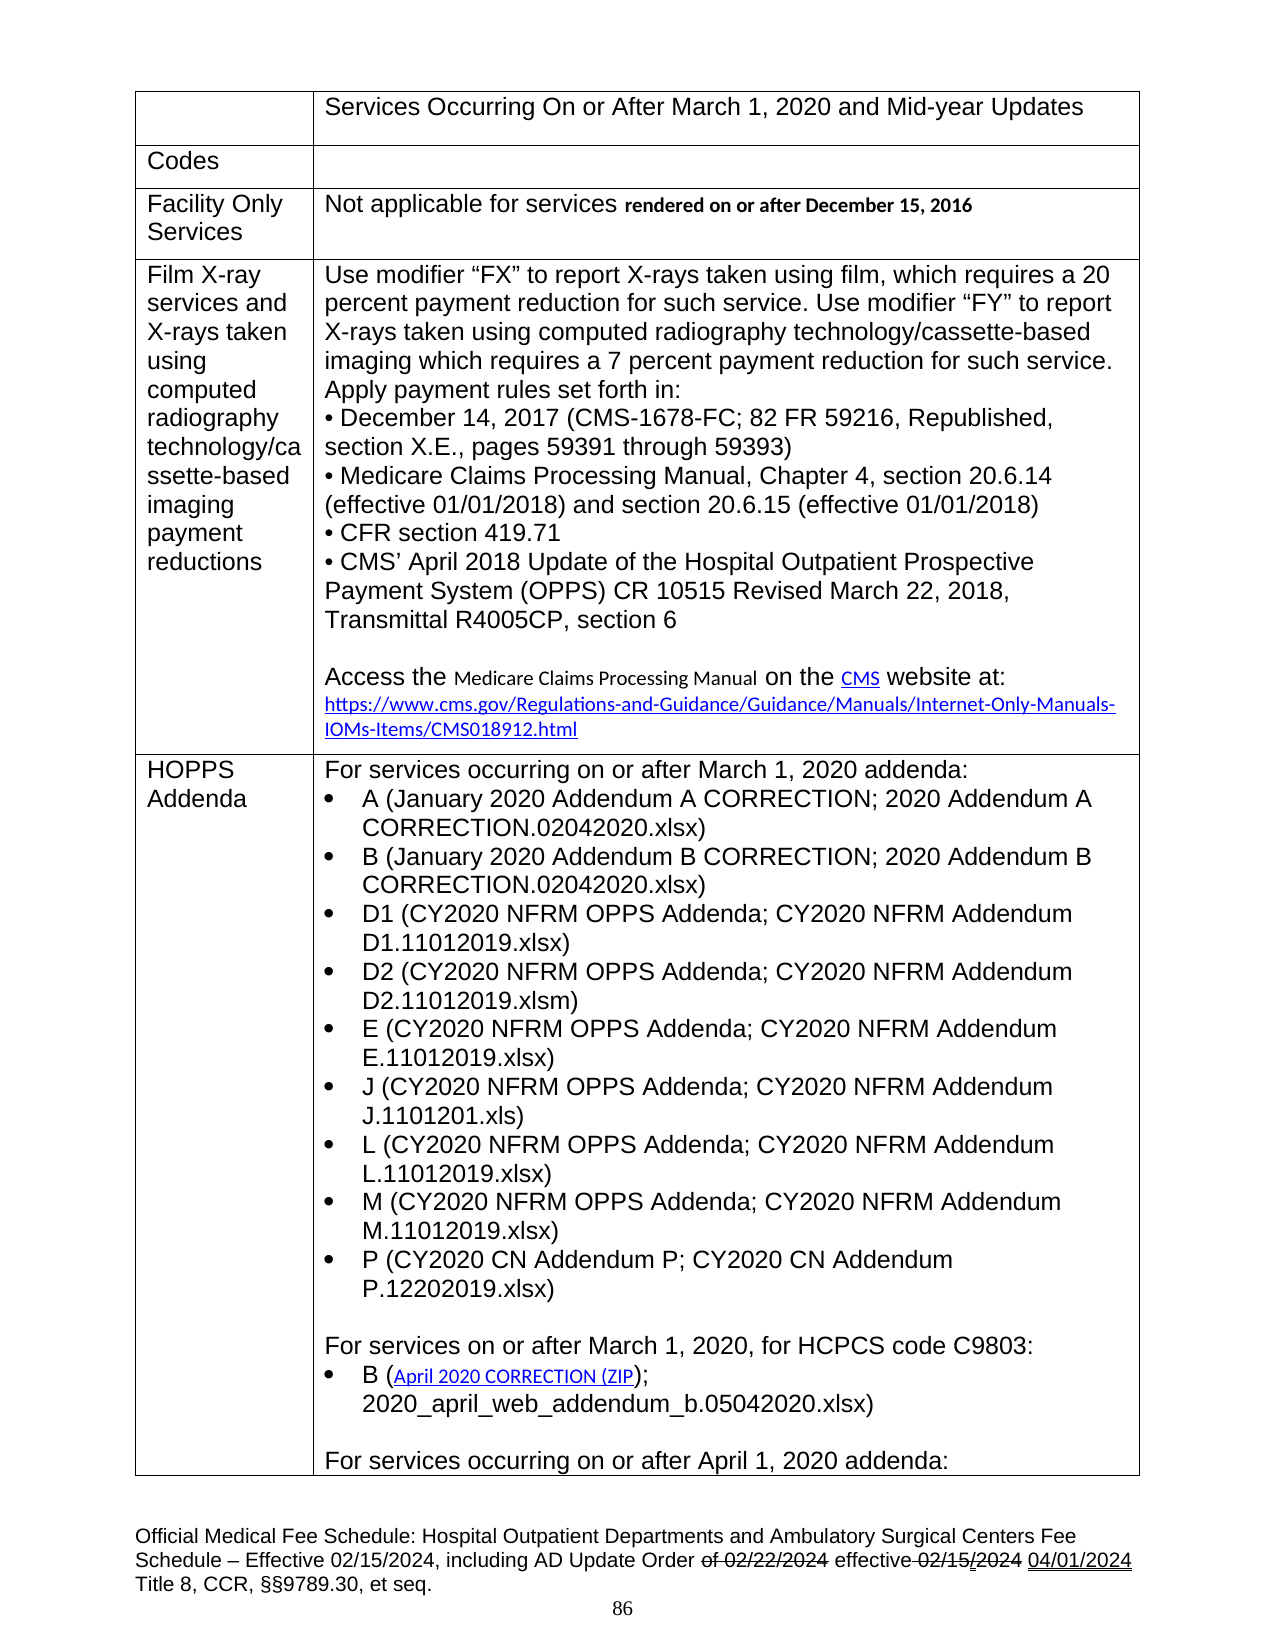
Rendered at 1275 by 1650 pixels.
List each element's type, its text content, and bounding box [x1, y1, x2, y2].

table_cell HOPPS Addenda [136, 755, 313, 1475]
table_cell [314, 146, 1139, 188]
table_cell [314, 755, 1139, 1475]
table_cell Facility Only Services [136, 189, 313, 259]
table_cell Not applicable for services rendered on or after December 15, 2016 [314, 189, 1139, 259]
table_cell Use modifier “FX” to report X-rays taken using film, which requires a 20 percent payment reduction for such service. Use modifier “FY” to report X-rays taken using computed radiography technology/cassette-based imaging which requires a 7 percent payment reduction for such service. Apply payment rules set forth in: • December 14, 2017 (CMS-1678-FC; 82 FR 59216, Republished, section X.E., pages 59391 through 59393) • Medicare Claims Processing Manual, Chapter 4, section 20.6.14 (effective 01/01/2018) and section 20.6.15 (effective 01/01/2018) • CFR section 419.71 • CMS’ April 2018 Update of the Hospital Outpatient Prospective Payment System (OPPS) CR 10515 Revised March 22, 2018, Transmittal R4005CP, section 6 Access the Medicare Claims Processing Manual on the CMS website at: https://www.cms.gov/Regulations-and-Guidance/Guidance/Manuals/Internet-Only-Manuals-IOMs-Items/CMS018912.html [314, 260, 1139, 754]
table_cell Film X-ray services and X-rays taken using computed radiography technology/cassette-based imaging payment reductions [136, 260, 313, 754]
table_header [136, 92, 313, 145]
table_cell Emergency Department HCPCS Codes [136, 146, 313, 188]
table_header Services Occurring On or After March 1, 2020 and Mid-year Updates [314, 92, 1139, 145]
